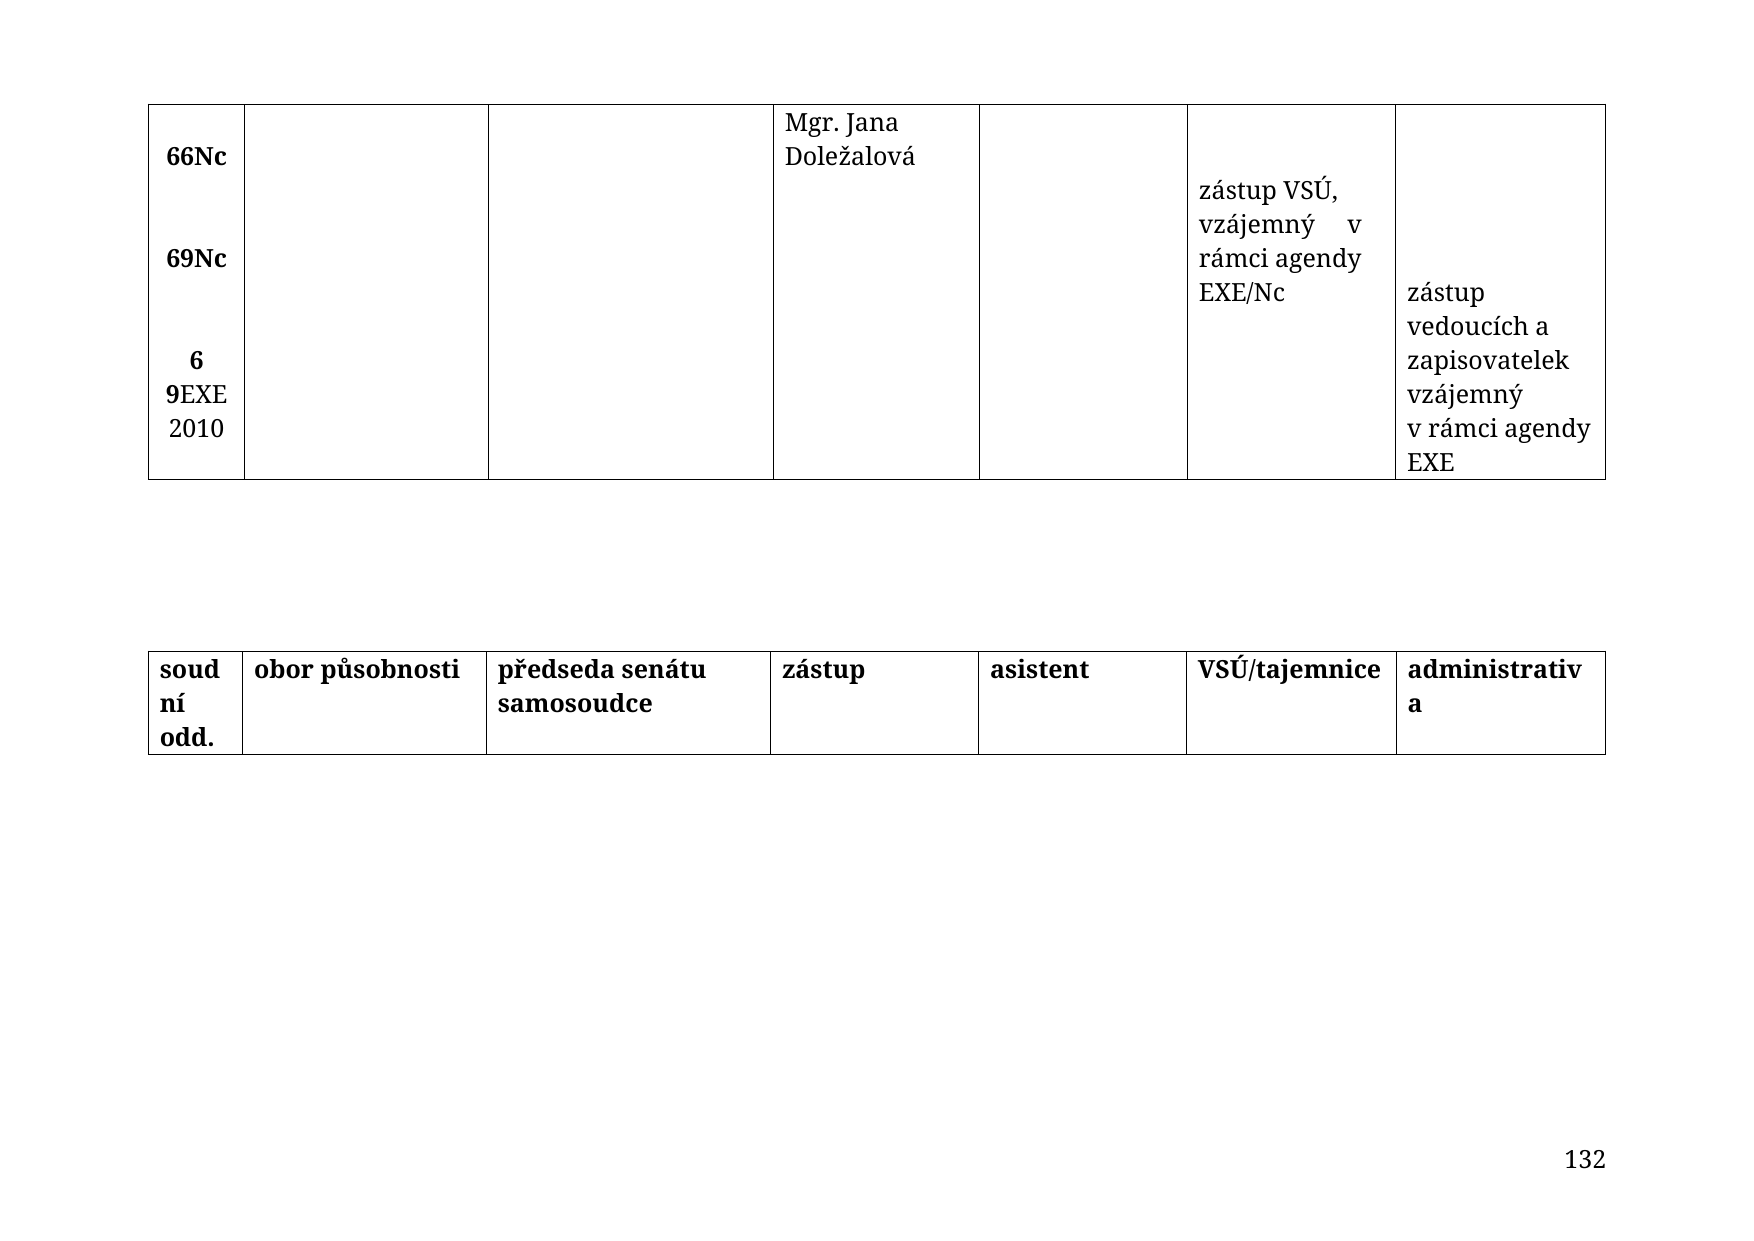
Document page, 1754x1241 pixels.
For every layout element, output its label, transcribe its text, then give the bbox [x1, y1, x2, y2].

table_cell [774, 105, 979, 479]
table_header zástup [771, 652, 978, 754]
table_header předseda senátu samosoudce [487, 652, 770, 754]
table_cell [149, 105, 244, 479]
table_header VSÚ/tajemnice [1187, 652, 1396, 754]
table_header obor působnosti [243, 652, 486, 754]
table_header soudní odd. [149, 652, 242, 754]
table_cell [489, 105, 773, 479]
table_header asistent [979, 652, 1186, 754]
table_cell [980, 105, 1187, 479]
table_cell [1396, 105, 1605, 479]
table_header administrativa [1397, 652, 1605, 754]
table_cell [1188, 105, 1395, 479]
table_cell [245, 105, 488, 479]
